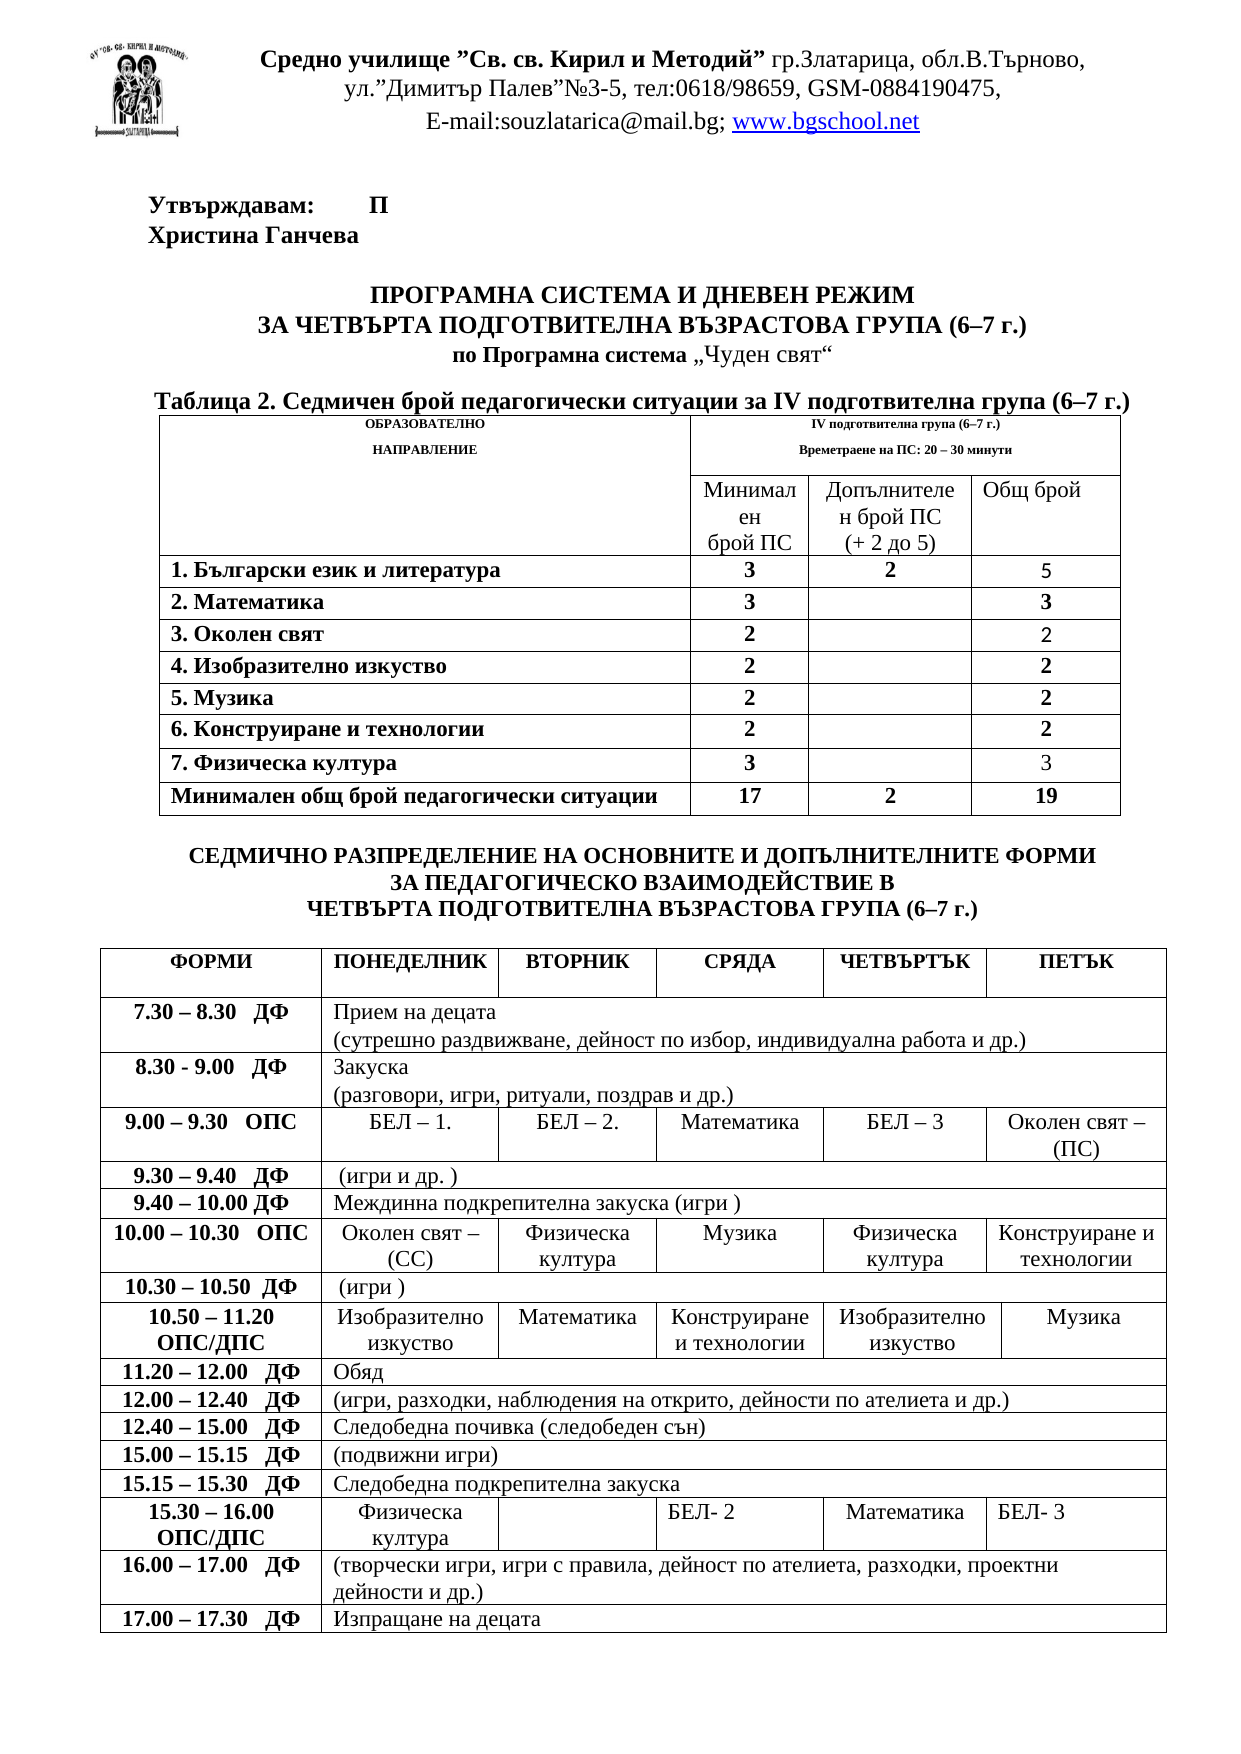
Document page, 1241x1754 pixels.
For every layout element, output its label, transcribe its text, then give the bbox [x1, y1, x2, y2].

table_cell Прием на децата (сутрешно раздвижване, дейност по избор, индивидуална работа и др.) [322, 998, 1166, 1052]
table_cell Физическа култура [499, 1219, 656, 1272]
table_cell [809, 652, 971, 682]
table_header ПЕТЪК [987, 949, 1166, 997]
table_cell 10.50 – 11.20 ОПС/ДПС [101, 1303, 321, 1357]
table_cell 9.30 – 9.40 ДФ [101, 1162, 321, 1188]
table_cell [499, 1498, 656, 1550]
table_cell (игри и др. ) [322, 1162, 1166, 1188]
text ЧЕТВЪРТА ПОДГОТВИТЕЛНА ВЪЗРАСТОВА ГРУПА (6–7 г.) [148, 895, 1137, 922]
table_cell Минимален общ брой педагогически ситуации [160, 783, 690, 815]
table_cell 5. Музика [160, 684, 690, 714]
table_cell Околен свят – (СС) [322, 1219, 498, 1272]
table_cell БЕЛ – 2. [499, 1108, 656, 1161]
table_cell Междинна подкрепителна закуска (игри ) [322, 1189, 1166, 1218]
table_cell 3. Околен свят [160, 620, 690, 651]
table_cell 5 [972, 556, 1120, 587]
table_cell 3 [972, 749, 1120, 782]
table_cell 9.40 – 10.00 ДФ [101, 1189, 321, 1218]
table_cell 4. Изобразително изкуство [160, 652, 690, 682]
text ЗА ЧЕТВЪРТА ПОДГОТВИТЕЛНА ВЪЗРАСТОВА ГРУПА (6–7 г.) [148, 311, 1137, 339]
table_cell Конструиране и технологии [657, 1303, 823, 1357]
table_cell 2 [972, 684, 1120, 714]
table_header ВТОРНИК [499, 949, 656, 997]
table_cell 15.00 – 15.15 ДФ [101, 1441, 321, 1469]
table_cell Музика [657, 1219, 823, 1272]
table_cell (творчески игри, игри с правила, дейност по ателиета, разходки, проектни дейности и др.) [322, 1551, 1166, 1604]
table_cell [809, 715, 971, 748]
table_cell (подвижни игри) [322, 1441, 1166, 1469]
table_cell Минимален брой ПС [691, 476, 808, 555]
table_cell Изобразително изкуство [322, 1303, 498, 1357]
table_cell Физическа култура [824, 1219, 986, 1272]
text ЗА ПЕДАГОГИЧЕСКО ВЗАИМОДЕЙСТВИЕ В [148, 869, 1137, 895]
text СЕДМИЧНО РАЗПРЕДЕЛЕНИЕ НА ОСНОВНИТЕ И ДОПЪЛНИТЕЛНИТЕ ФОРМИ [148, 843, 1137, 869]
table_header IV подготвителна група (6–7 г.) Времетраене на ПС: 20 – 30 минути [691, 416, 1120, 475]
text Таблица 2. Седмичен брой педагогически ситуации за IV подготвителна група (6–7 г.) [148, 386, 1137, 415]
table_header СРЯДА [657, 949, 823, 997]
text ул.”Димитър Палев”№3-5, тел:0618/98659, GSM-0884190475, [190, 73, 1137, 102]
table_cell Изпращане на децата [322, 1605, 1166, 1632]
table_cell 12.00 – 12.40 ДФ [101, 1386, 321, 1412]
table_cell Музика [1002, 1303, 1166, 1357]
table_cell (игри ) [322, 1273, 1166, 1302]
text E-mail:souzlatarica@mail.bg; www.bgschool.net [190, 106, 1137, 135]
table_cell 9.00 – 9.30 ОПС [101, 1108, 321, 1161]
table_cell Математика [657, 1108, 823, 1161]
picture [86, 37, 190, 139]
text ПРОГРАМНА СИСТЕМА И ДНЕВЕН РЕЖИМ [148, 280, 1137, 309]
table_cell 3 [691, 749, 808, 782]
table_cell 3 [691, 556, 808, 587]
table_cell 17.00 – 17.30 ДФ [101, 1605, 321, 1632]
table_header ОБРАЗОВАТЕЛНО НАПРАВЛЕНИЕ [160, 416, 690, 555]
table_cell 2 [972, 620, 1120, 651]
text Средно училище ”Св. св. Кирил и Методий” гр.Златарица, обл.В.Търново, [190, 44, 1137, 73]
table_cell Закуска (разговори, игри, ритуали, поздрав и др.) [322, 1053, 1166, 1107]
table_cell 6. Конструиране и технологии [160, 715, 690, 748]
table_cell Обяд [322, 1359, 1166, 1385]
table_cell Физическа култура [322, 1498, 498, 1550]
table_cell 2. Математика [160, 588, 690, 619]
table_cell 2 [972, 652, 1120, 682]
table_header ЧЕТВЪРТЪК [824, 949, 986, 997]
table_cell 8.30 - 9.00 ДФ [101, 1053, 321, 1107]
table_cell Околен свят – (ПС) [987, 1108, 1166, 1161]
table_cell 7. Физическа култура [160, 749, 690, 782]
table_cell 2 [691, 715, 808, 748]
table_cell Следобедна подкрепителна закуска [322, 1470, 1166, 1497]
table_cell [809, 749, 971, 782]
table_cell 1. Български език и литература [160, 556, 690, 587]
table_cell 2 [691, 620, 808, 651]
table_cell Допълнителен брой ПС (+ 2 до 5) [809, 476, 971, 555]
table_cell [809, 684, 971, 714]
table_cell БЕЛ- 3 [987, 1498, 1166, 1550]
table_cell БЕЛ- 2 [657, 1498, 823, 1550]
table_cell БЕЛ – 3 [824, 1108, 986, 1161]
table_cell 12.40 – 15.00 ДФ [101, 1413, 321, 1439]
table_cell 19 [972, 783, 1120, 815]
table_cell 10.30 – 10.50 ДФ [101, 1273, 321, 1302]
table_header ФОРМИ [101, 949, 321, 997]
table_cell 2 [809, 556, 971, 587]
table_cell 15.15 – 15.30 ДФ [101, 1470, 321, 1497]
table_cell 2 [809, 783, 971, 815]
table_cell Следобедна почивка (следобеден сън) [322, 1413, 1166, 1439]
table_cell (игри, разходки, наблюдения на открито, дейности по ателиета и др.) [322, 1386, 1166, 1412]
table_cell Изобразително изкуство [824, 1303, 1001, 1357]
table_cell 2 [972, 715, 1120, 748]
table_cell Математика [824, 1498, 986, 1550]
table_cell Общ брой [972, 476, 1120, 555]
table_cell [809, 588, 971, 619]
table_cell 2 [691, 684, 808, 714]
table_cell [809, 620, 971, 651]
table_header ПОНЕДЕЛНИК [322, 949, 498, 997]
table_cell Математика [499, 1303, 656, 1357]
table_cell Конструиране и технологии [987, 1219, 1166, 1272]
table_cell 3 [691, 588, 808, 619]
table_cell 7.30 – 8.30 ДФ [101, 998, 321, 1052]
table_cell 16.00 – 17.00 ДФ [101, 1551, 321, 1604]
table_cell БЕЛ – 1. [322, 1108, 498, 1161]
table_cell 17 [691, 783, 808, 815]
text Христина Ганчева [148, 220, 1137, 249]
table_cell 3 [972, 588, 1120, 619]
table_cell 10.00 – 10.30 ОПС [101, 1219, 321, 1272]
text по Програмна система „Чуден свят“ [148, 339, 1137, 368]
text Утвърждавам: П [148, 190, 1137, 219]
table_cell 2 [691, 652, 808, 682]
table_cell 11.20 – 12.00 ДФ [101, 1359, 321, 1385]
table_cell 15.30 – 16.00 ОПС/ДПС [101, 1498, 321, 1550]
